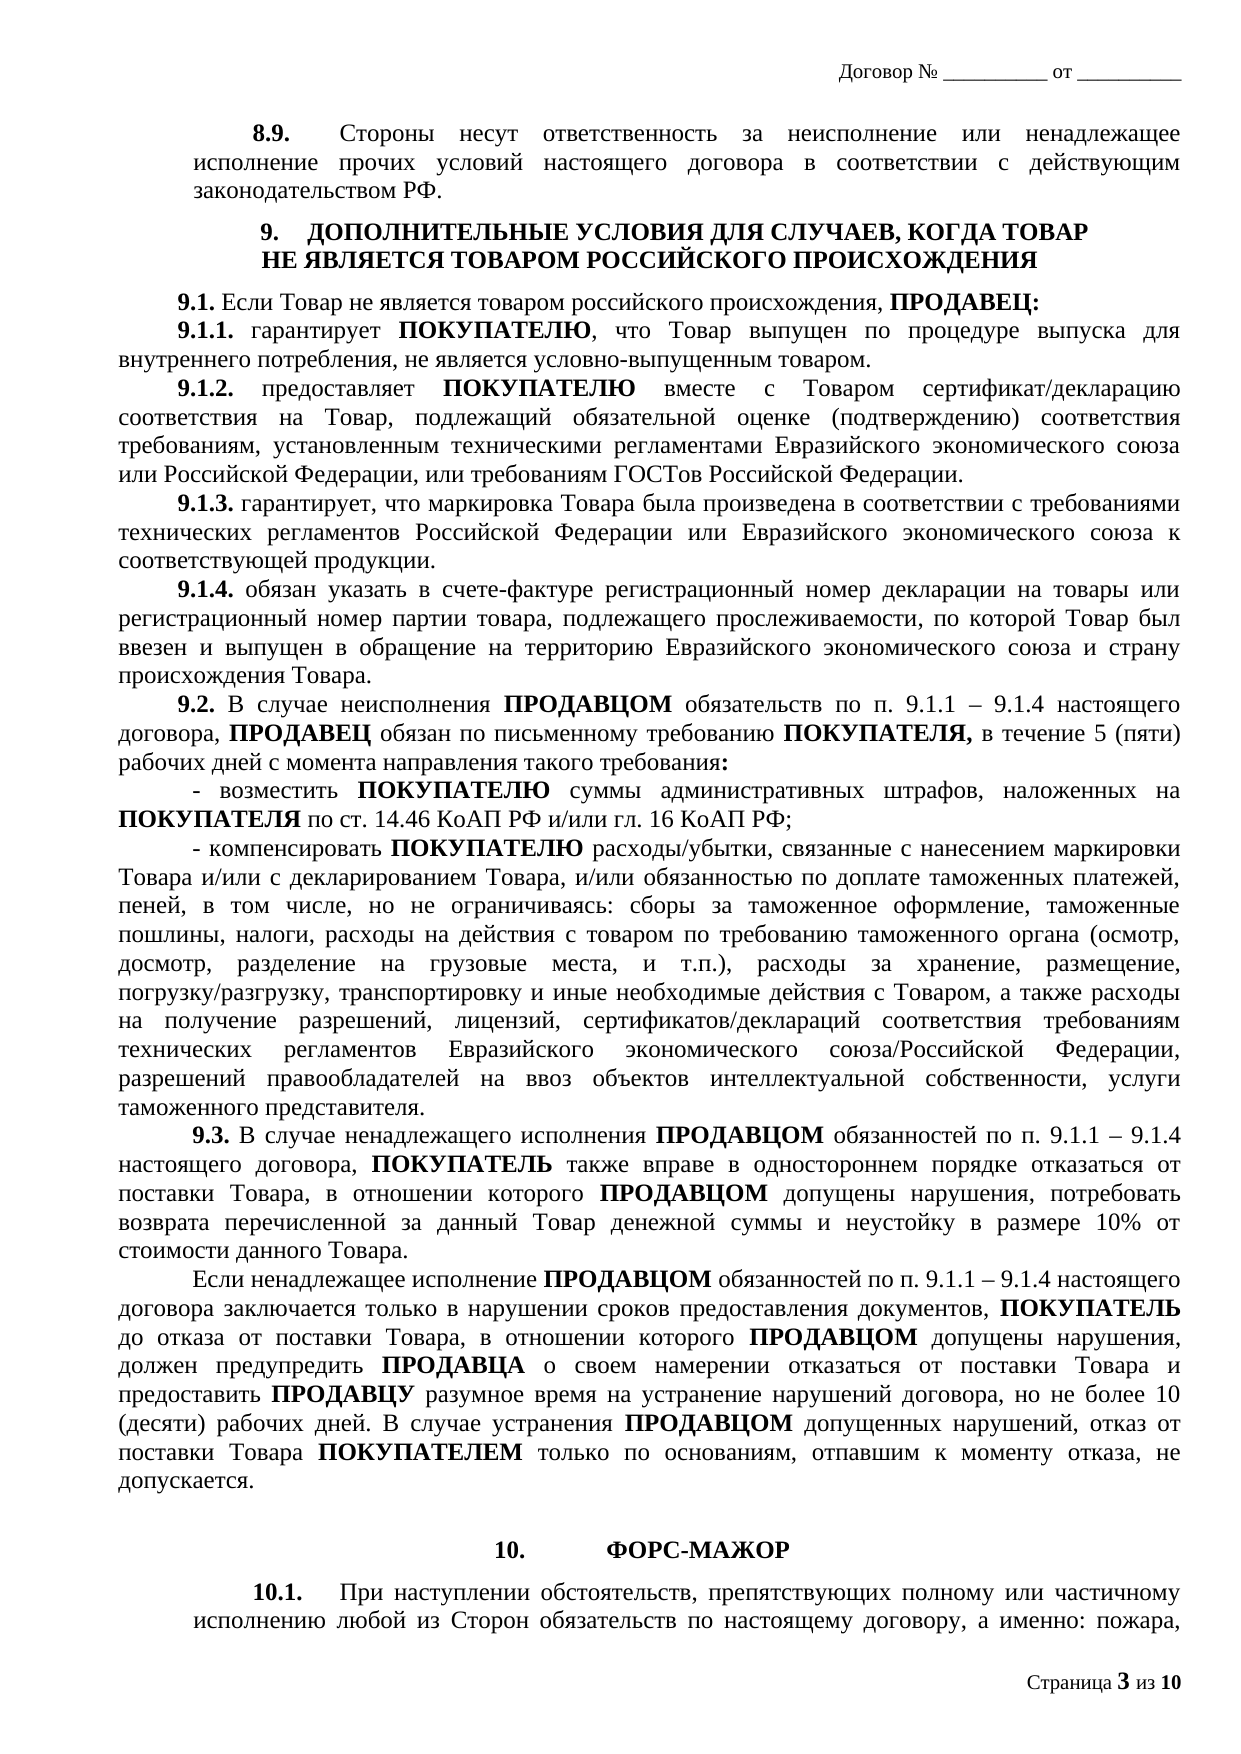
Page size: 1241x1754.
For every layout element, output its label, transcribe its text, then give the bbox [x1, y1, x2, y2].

list ФОРС-МАЖОР [118, 1536, 1181, 1564]
text 9.1.4. обязан указать в счете-фактуре регистрационный номер декларации на товары или регистрационный номер партии товара, подлежащего прослеживаемости, по которой Товар был ввезен и выпущен в обращение на территорию Евразийского экономического союза и страну происхождения Товара. [118, 574, 1181, 689]
list ДОПОЛНИТЕЛЬНЫЕ УСЛОВИЯ ДЛЯ СЛУЧАЕВ, КОГДА ТОВАР [177, 217, 1181, 246]
text 9.1. Если Товар не является товаром российского происхождения, ПРОДАВЕЦ: [118, 287, 1181, 316]
list Стороны несут ответственность за неисполнение или ненадлежащее исполнение прочих условий настоящего договора в соответствии с действующим законодательством РФ. [193, 118, 1181, 204]
text 9.3. В случае ненадлежащего исполнения ПРОДАВЦОМ обязанностей по п. 9.1.1 – 9.1.4 настоящего договора, ПОКУПАТЕЛЬ также вправе в одностороннем порядке отказаться от поставки Товара, в отношении которого ПРОДАВЦОМ допущены нарушения, потребовать возврата перечисленной за данный Товар денежной суммы и неустойку в размере 10% от стоимости данного Товара. [118, 1121, 1181, 1264]
text Если ненадлежащее исполнение ПРОДАВЦОМ обязанностей по п. 9.1.1 – 9.1.4 настоящего договора заключается только в нарушении сроков предоставления документов, ПОКУПАТЕЛЬ до отказа от поставки Товара, в отношении которого ПРОДАВЦОМ допущены нарушения, должен предупредить ПРОДАВЦА о своем намерении отказаться от поставки Товара и предоставить ПРОДАВЦУ разумное время на устранение нарушений договора, но не более 10 (десяти) рабочих дней. В случае устранения ПРОДАВЦОМ допущенных нарушений, отказ от поставки Товара ПОКУПАТЕЛЕМ только по основаниям, отпавшим к моменту отказа, не допускается. [118, 1264, 1181, 1494]
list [193, 1577, 1181, 1634]
text 9.1.3. гарантирует, что маркировка Товара была произведена в соответствии с требованиями технических регламентов Российской Федерации или Евразийского экономического союза к соответствующей продукции. [118, 488, 1181, 574]
text - компенсировать ПОКУПАТЕЛЮ расходы/убытки, связанные с нанесением маркировки Товара и/или с декларированием Товара, и/или обязанностью по доплате таможенных платежей, пеней, в том числе, но не ограничиваясь: сборы за таможенное оформление, таможенные пошлины, налоги, расходы на действия с товаром по требованию таможенного органа (осмотр, досмотр, разделение на грузовые места, и т.п.), расходы за хранение, размещение, погрузку/разгрузку, транспортировку и иные необходимые действия с Товаром, а также расходы на получение разрешений, лицензий, сертификатов/деклараций соответствия требованиям технических регламентов Евразийского экономического союза/Российской Федерации, разрешений правообладателей на ввоз объектов интеллектуальной собственности, услуги таможенного представителя. [118, 833, 1181, 1121]
text 9.2. В случае неисполнения ПРОДАВЦОМ обязательств по п. 9.1.1 – 9.1.4 настоящего договора, ПРОДАВЕЦ обязан по письменному требованию ПОКУПАТЕЛЯ, в течение 5 (пяти) рабочих дней с момента направления такого требования: [118, 689, 1181, 776]
text НЕ ЯВЛЯЕТСЯ ТОВАРОМ РОССИЙСКОГО ПРОИСХОЖДЕНИЯ [118, 246, 1181, 274]
text 9.1.1. гарантирует ПОКУПАТЕЛЮ, что Товар выпущен по процедуре выпуска для внутреннего потребления, не является условно-выпущенным товаром. [118, 316, 1181, 373]
text - возместить ПОКУПАТЕЛЮ суммы административных штрафов, наложенных на ПОКУПАТЕЛЯ по ст. 14.46 КоАП РФ и/или гл. 16 КоАП РФ; [118, 776, 1181, 833]
text 9.1.2. предоставляет ПОКУПАТЕЛЮ вместе с Товаром сертификат/декларацию соответствия на Товар, подлежащий обязательной оценке (подтверждению) соответствия требованиям, установленным техническими регламентами Евразийского экономического союза или Российской Федерации, или требованиям ГОСТов Российской Федерации. [118, 373, 1181, 488]
